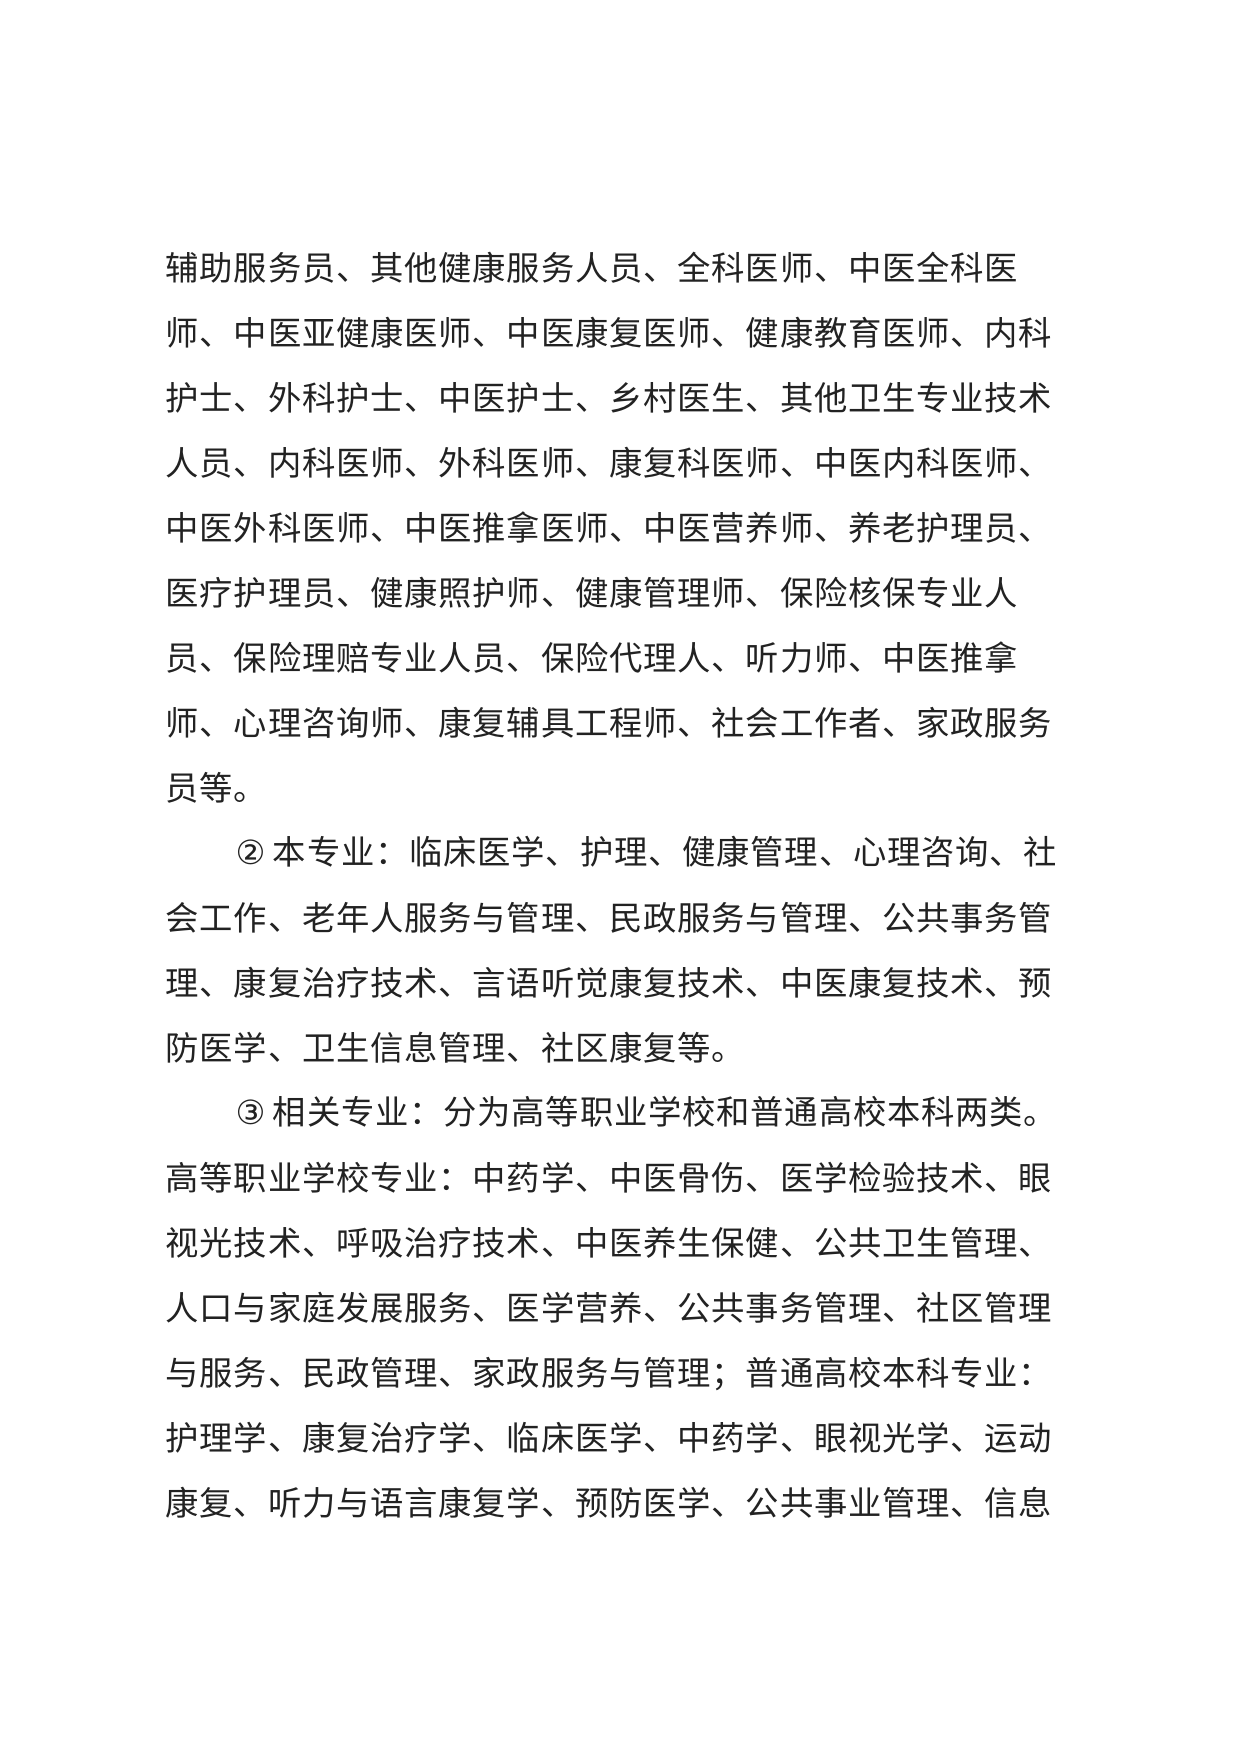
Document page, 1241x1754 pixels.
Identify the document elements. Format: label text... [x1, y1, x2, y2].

text ②本专业：临床医学、护理、健康管理、心理咨询、社会工作、老年人服务与管理、民政服务与管理、公共事务管理、康复治疗技术、言语听觉康复技术、中医康复技术、预防医学、卫生信息管理、社区康复等。 [165, 818, 1087, 1078]
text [165, 1078, 1087, 1533]
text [165, 233, 1087, 818]
